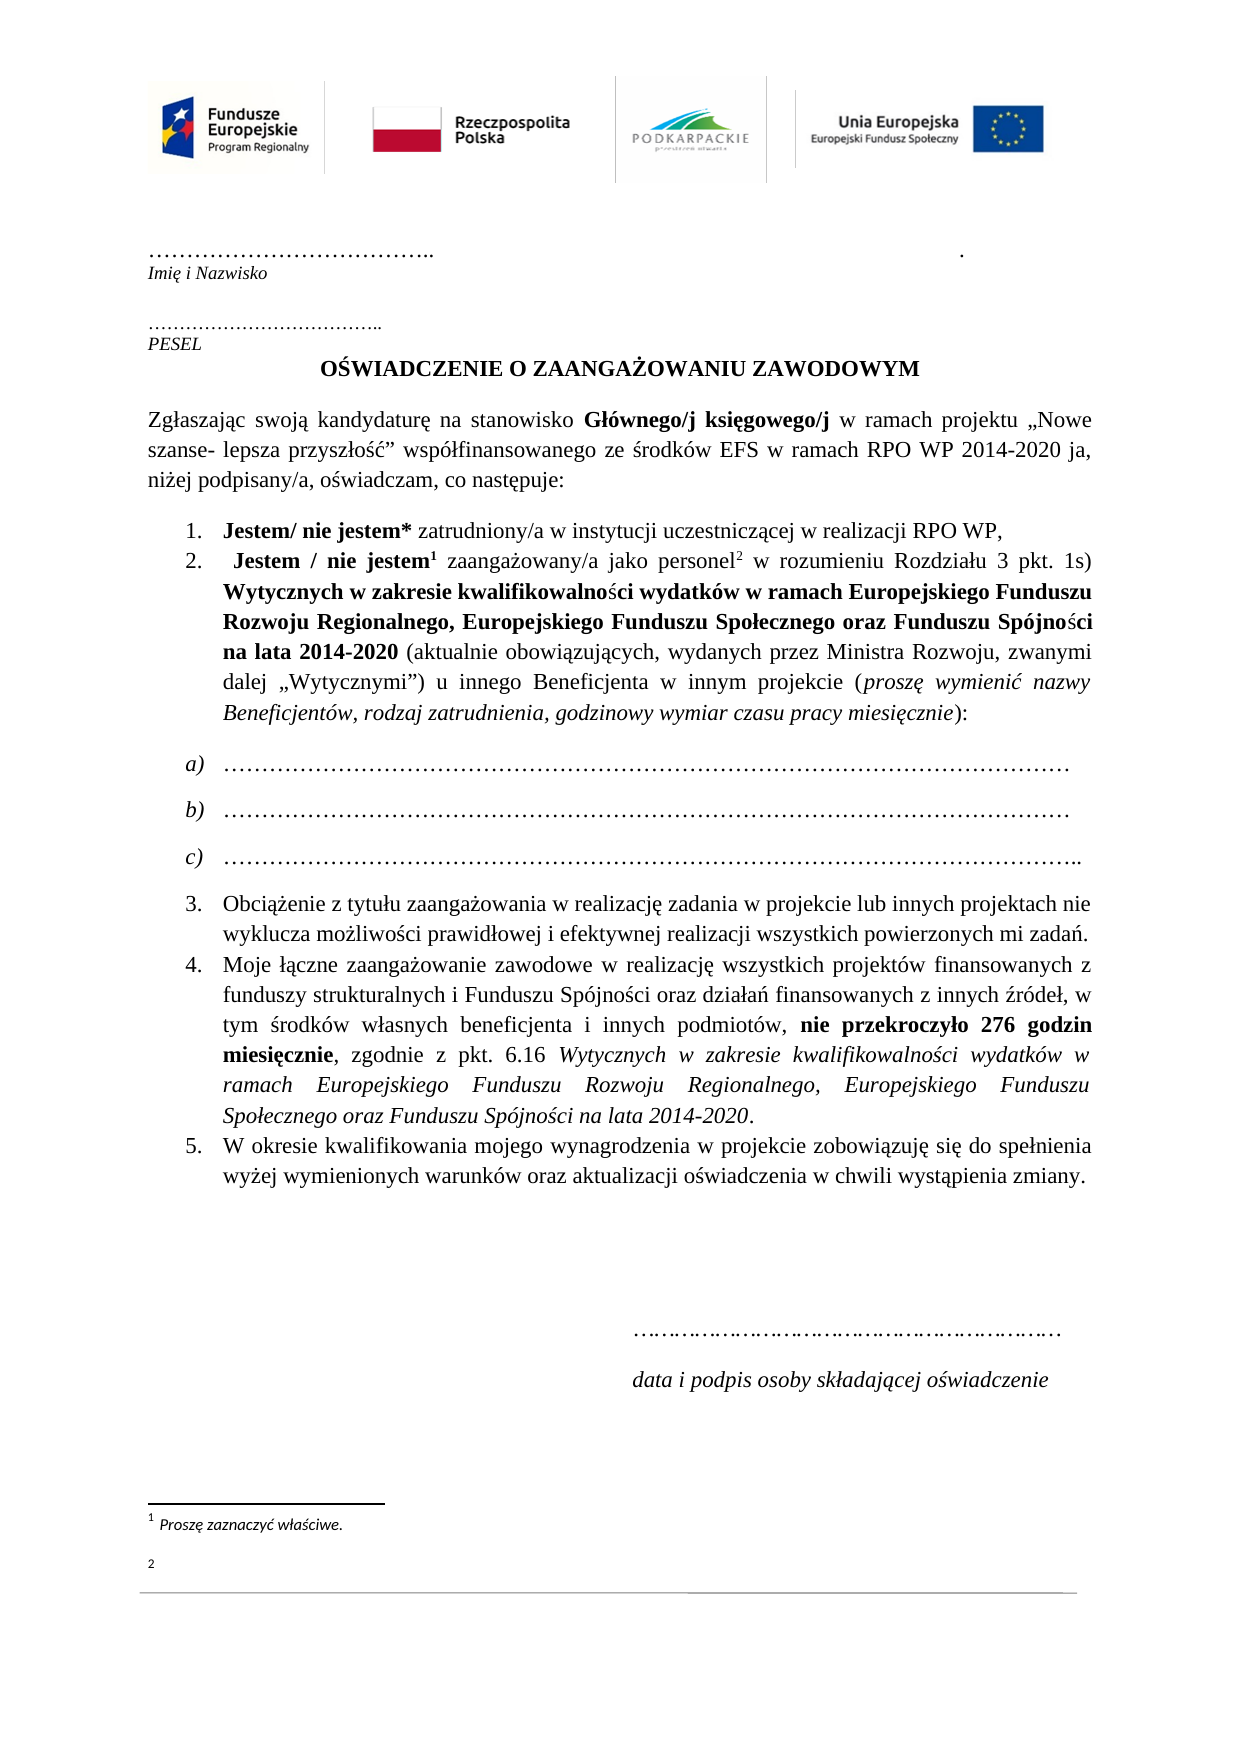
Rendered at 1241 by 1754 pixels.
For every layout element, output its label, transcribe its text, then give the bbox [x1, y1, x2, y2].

list ………………………………………………………………………………………………….. [185, 843, 1093, 870]
text PESEL [148, 333, 1093, 355]
text ……………………………………………………… [598, 1315, 1093, 1342]
text Imię i Nazwisko [148, 262, 1093, 284]
text ……………………………….. . [148, 236, 1093, 262]
text OŚWIADCZENIE O ZAANGAŻOWANIU ZAWODOWYM [148, 355, 1093, 381]
text data i podpis osoby składającej oświadczenie [591, 1366, 1093, 1393]
list Jestem / nie jestem zaangażowany/a jako personel w rozumieniu Rozdziału 3 pkt. 1s) Wytycznych w zakresie kwalifikowalności wydatków w ramach Europejskiego Funduszu Rozwoju Regionalnego, Europejskiego Funduszu Społecznego oraz Funduszu Spójności na lata 2014-2020 (aktualnie obowiązujących, wydanych przez Ministra Rozwoju, zwanymi dalej „Wytycznymi”) u innego Beneficjenta w innym projekcie (proszę wymienić nazwy Beneficjentów, rodzaj zatrudnienia, godzinowy wymiar czasu pracy miesięcznie): [185, 547, 1093, 725]
list ………………………………………………………………………………………………… [185, 749, 1093, 776]
picture [147, 76, 1059, 183]
text Zgłaszając swoją kandydaturę na stanowisko Głównego/j księgowego/j w ramach projektu „Nowe szanse- lepsza przyszłość” współfinansowanego ze środków EFS w ramach RPO WP 2014-2020 ja, niżej podpisany/a, oświadczam, co następuje: [148, 406, 1093, 493]
text ……………………………….. [148, 312, 1093, 333]
list W okresie kwalifikowania mojego wynagrodzenia w projekcie zobowiązuję się do spełnienia wyżej wymienionych warunków oraz aktualizacji oświadczenia w chwili wystąpienia zmiany. [185, 1132, 1093, 1188]
list Obciążenie z tytułu zaangażowania w realizację zadania w projekcie lub innych projektach nie wyklucza możliwości prawidłowej i efektywnej realizacji wszystkich powierzonych mi zadań. [185, 890, 1093, 947]
list Jestem/ nie jestem* zatrudniony/a w instytucji uczestniczącej w realizacji RPO WP, [185, 517, 1093, 544]
list ………………………………………………………………………………………………… [185, 796, 1093, 823]
list Moje łączne zaangażowanie zawodowe w realizację wszystkich projektów finansowanych z funduszy strukturalnych i Funduszu Spójności oraz działań finansowanych z innych źródeł, w tym środków własnych beneficjenta i innych podmiotów, nie przekroczyło 276 godzin miesięcznie, zgodnie z pkt. 6.16 Wytycznych w zakresie kwalifikowalności wydatków w ramach Europejskiego Funduszu Rozwoju Regionalnego, Europejskiego Funduszu Społecznego oraz Funduszu Spójności na lata 2014-2020. [185, 951, 1093, 1128]
